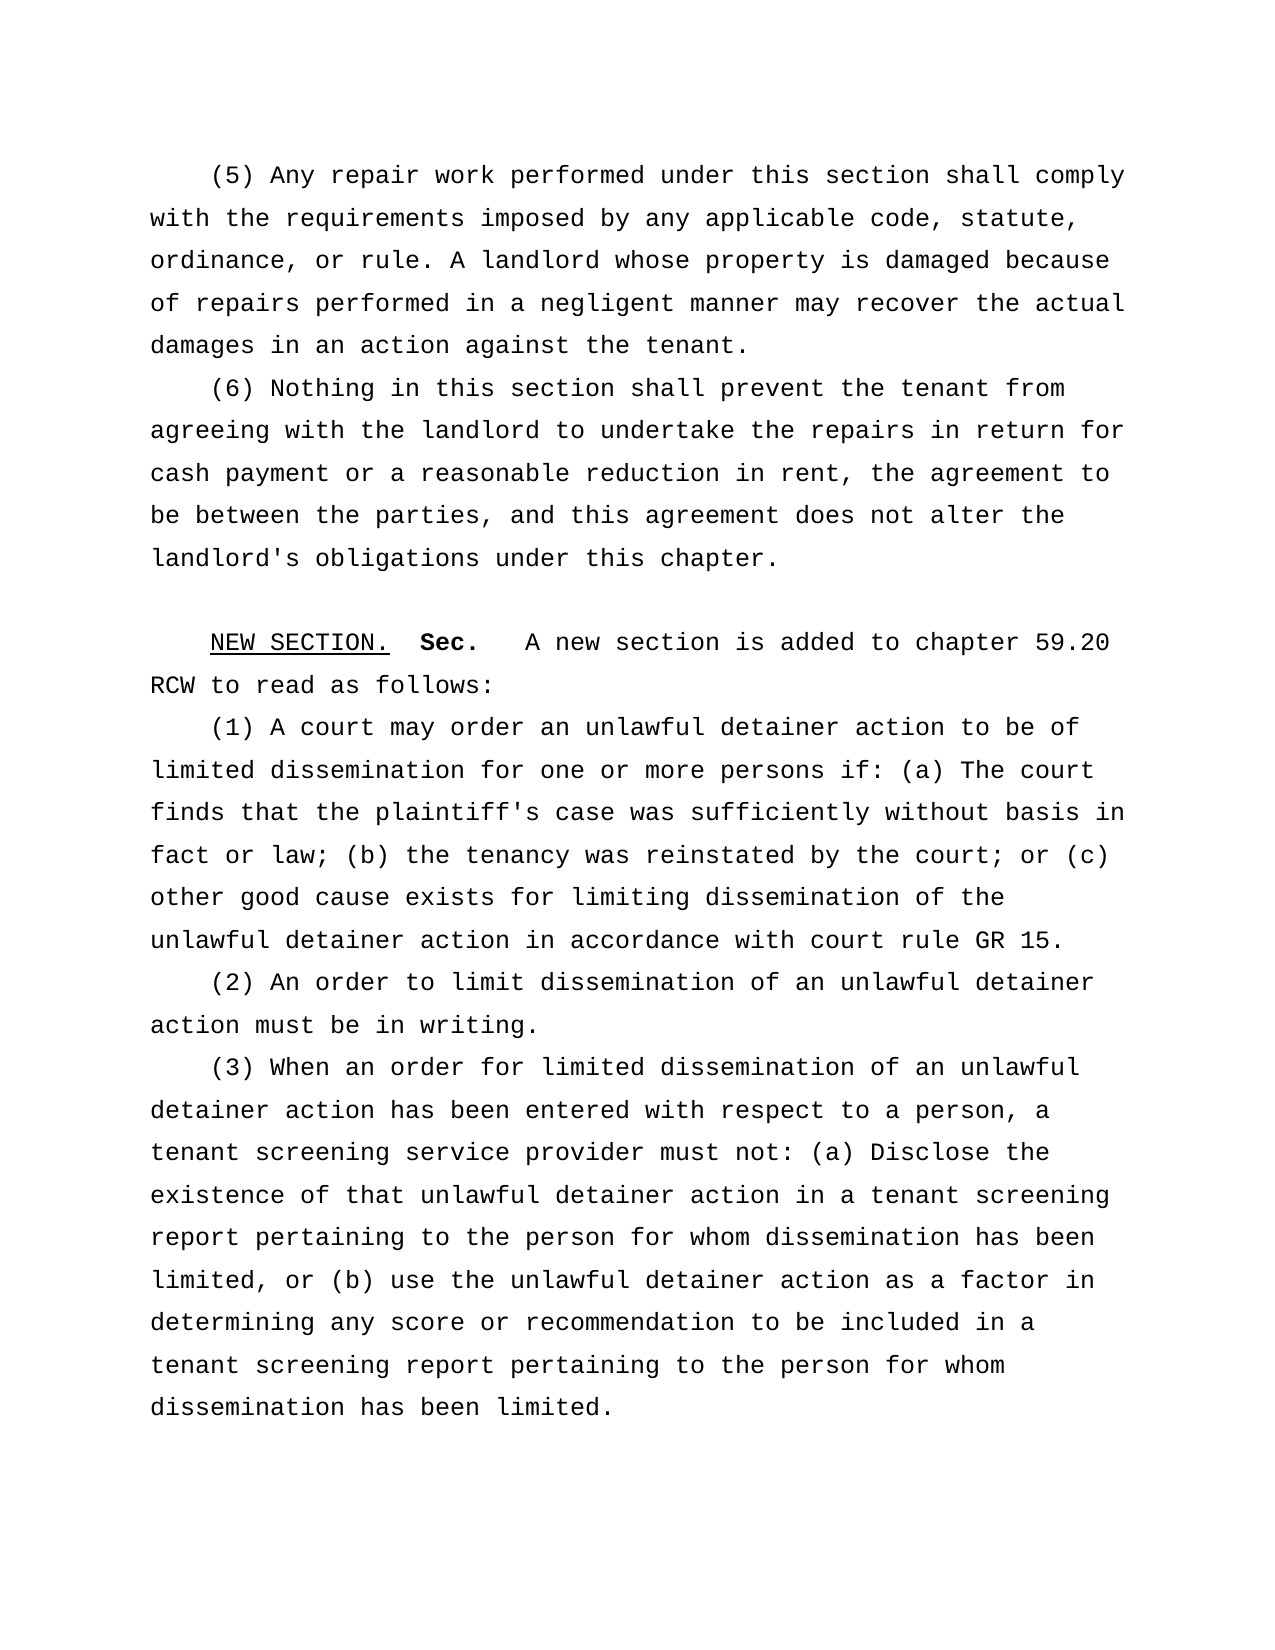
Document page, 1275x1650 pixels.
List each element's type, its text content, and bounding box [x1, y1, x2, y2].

text (3) When an order for limited dissemination of an unlawful detainer action has been entered with respect to a person, a tenant screening service provider must not: (a) Disclose the existence of that unlawful detainer action in a tenant screening report pertaining to the person for whom dissemination has been limited, or (b) use the unlawful detainer action as a factor in determining any score or recommendation to be included in a tenant screening report pertaining to the person for whom dissemination has been limited. [150, 1042, 1125, 1424]
text NEW SECTION. Sec. A new section is added to chapter 59.20 RCW to read as follows: [150, 617, 1125, 702]
text (1) A court may order an unlawful detainer action to be of limited dissemination for one or more persons if: (a) The court finds that the plaintiff's case was sufficiently without basis in fact or law; (b) the tenancy was reinstated by the court; or (c) other good cause exists for limiting dissemination of the unlawful detainer action in accordance with court rule GR 15. [150, 702, 1125, 957]
text (2) An order to limit dissemination of an unlawful detainer action must be in writing. [150, 957, 1125, 1042]
text (6) Nothing in this section shall prevent the tenant from agreeing with the landlord to undertake the repairs in return for cash payment or a reasonable reduction in rent, the agreement to be between the parties, and this agreement does not alter the landlord's obligations under this chapter. [150, 362, 1125, 575]
text (5) Any repair work performed under this section shall comply with the requirements imposed by any applicable code, statute, ordinance, or rule. A landlord whose property is damaged because of repairs performed in a negligent manner may recover the actual damages in an action against the tenant. [150, 150, 1125, 362]
